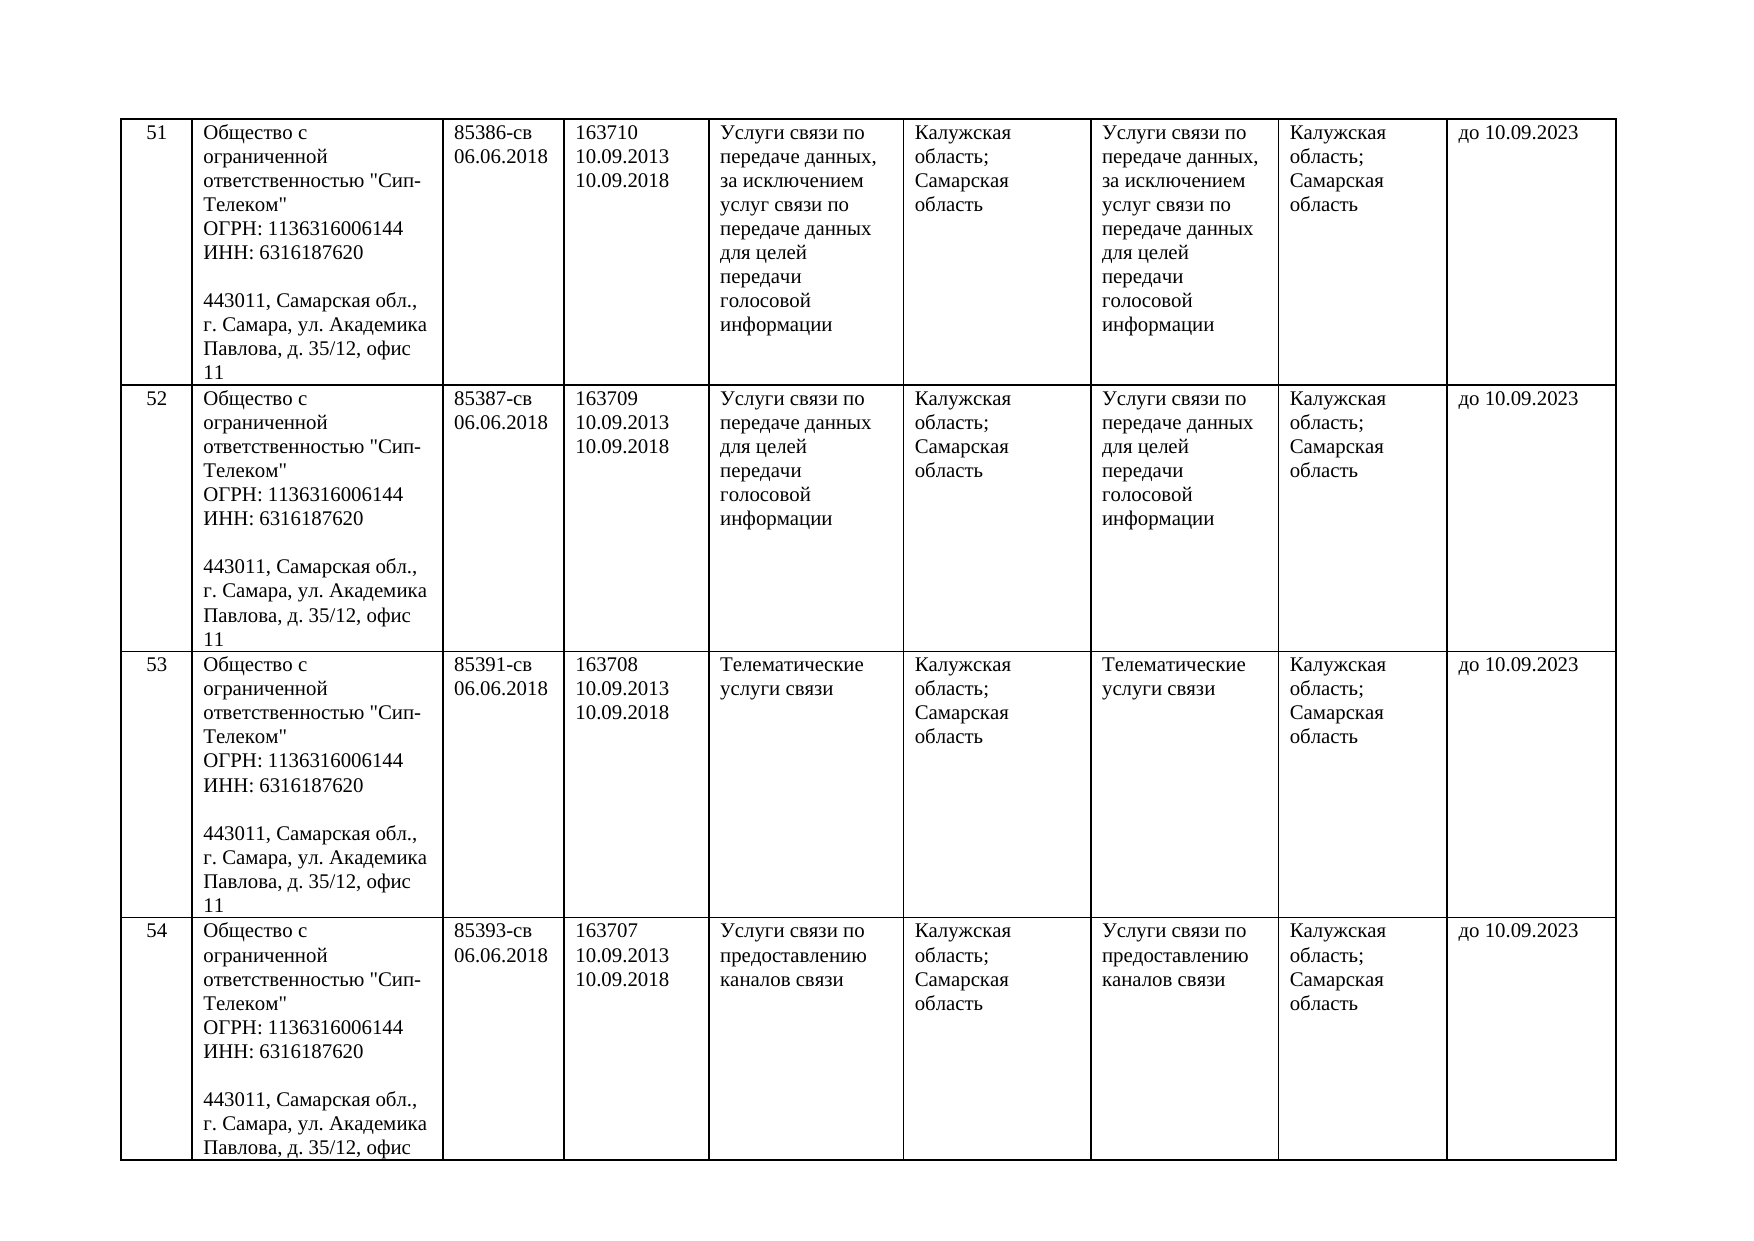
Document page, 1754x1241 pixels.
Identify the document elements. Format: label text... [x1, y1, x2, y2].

table_cell Услуги связи по передаче данных, за исключением услуг связи по передаче данных для целей передачи голосовой информации [1092, 120, 1278, 384]
table_cell до 10.09.2023 [1448, 652, 1615, 917]
table_cell Калужская область; Самарская область [1279, 386, 1446, 651]
table_cell 52 [122, 386, 191, 651]
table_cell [904, 918, 1090, 1159]
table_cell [193, 120, 442, 384]
table_cell 51 [122, 120, 191, 384]
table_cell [710, 918, 903, 1159]
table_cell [1279, 120, 1446, 384]
table_cell Телематические услуги связи [1092, 652, 1278, 917]
table_cell Калужская область; Самарская область [904, 386, 1090, 651]
table_cell 53 [122, 652, 191, 917]
table_cell до 10.09.2023 [1448, 918, 1615, 1159]
table_cell Услуги связи по передаче данных, за исключением услуг связи по передаче данных для целей передачи голосовой информации [710, 120, 903, 384]
table_cell 85391-св 06.06.2018 [444, 652, 563, 917]
table_cell Телематические услуги связи [710, 652, 903, 917]
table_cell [1092, 918, 1278, 1159]
table_cell до 10.09.2023 [1448, 120, 1615, 384]
table_cell Калужская область; Самарская область [904, 652, 1090, 917]
table_cell Услуги связи по передаче данных для целей передачи голосовой информации [1092, 386, 1278, 651]
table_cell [193, 918, 442, 1159]
table_cell 85393-св 06.06.2018 [444, 918, 563, 1159]
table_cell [904, 120, 1090, 384]
table_cell 163710 10.09.2013 10.09.2018 [565, 120, 708, 384]
table_cell 163708 10.09.2013 10.09.2018 [565, 652, 708, 917]
table_cell 163709 10.09.2013 10.09.2018 [565, 386, 708, 651]
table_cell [1279, 918, 1446, 1159]
table_cell Калужская область; Самарская область [1279, 652, 1446, 917]
table_cell до 10.09.2023 [1448, 386, 1615, 651]
table_cell 54 [122, 918, 191, 1159]
table_cell Услуги связи по передаче данных для целей передачи голосовой информации [710, 386, 903, 651]
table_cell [565, 918, 708, 1159]
table_cell 85386-св 06.06.2018 [444, 120, 563, 384]
table_cell 85387-св 06.06.2018 [444, 386, 563, 651]
